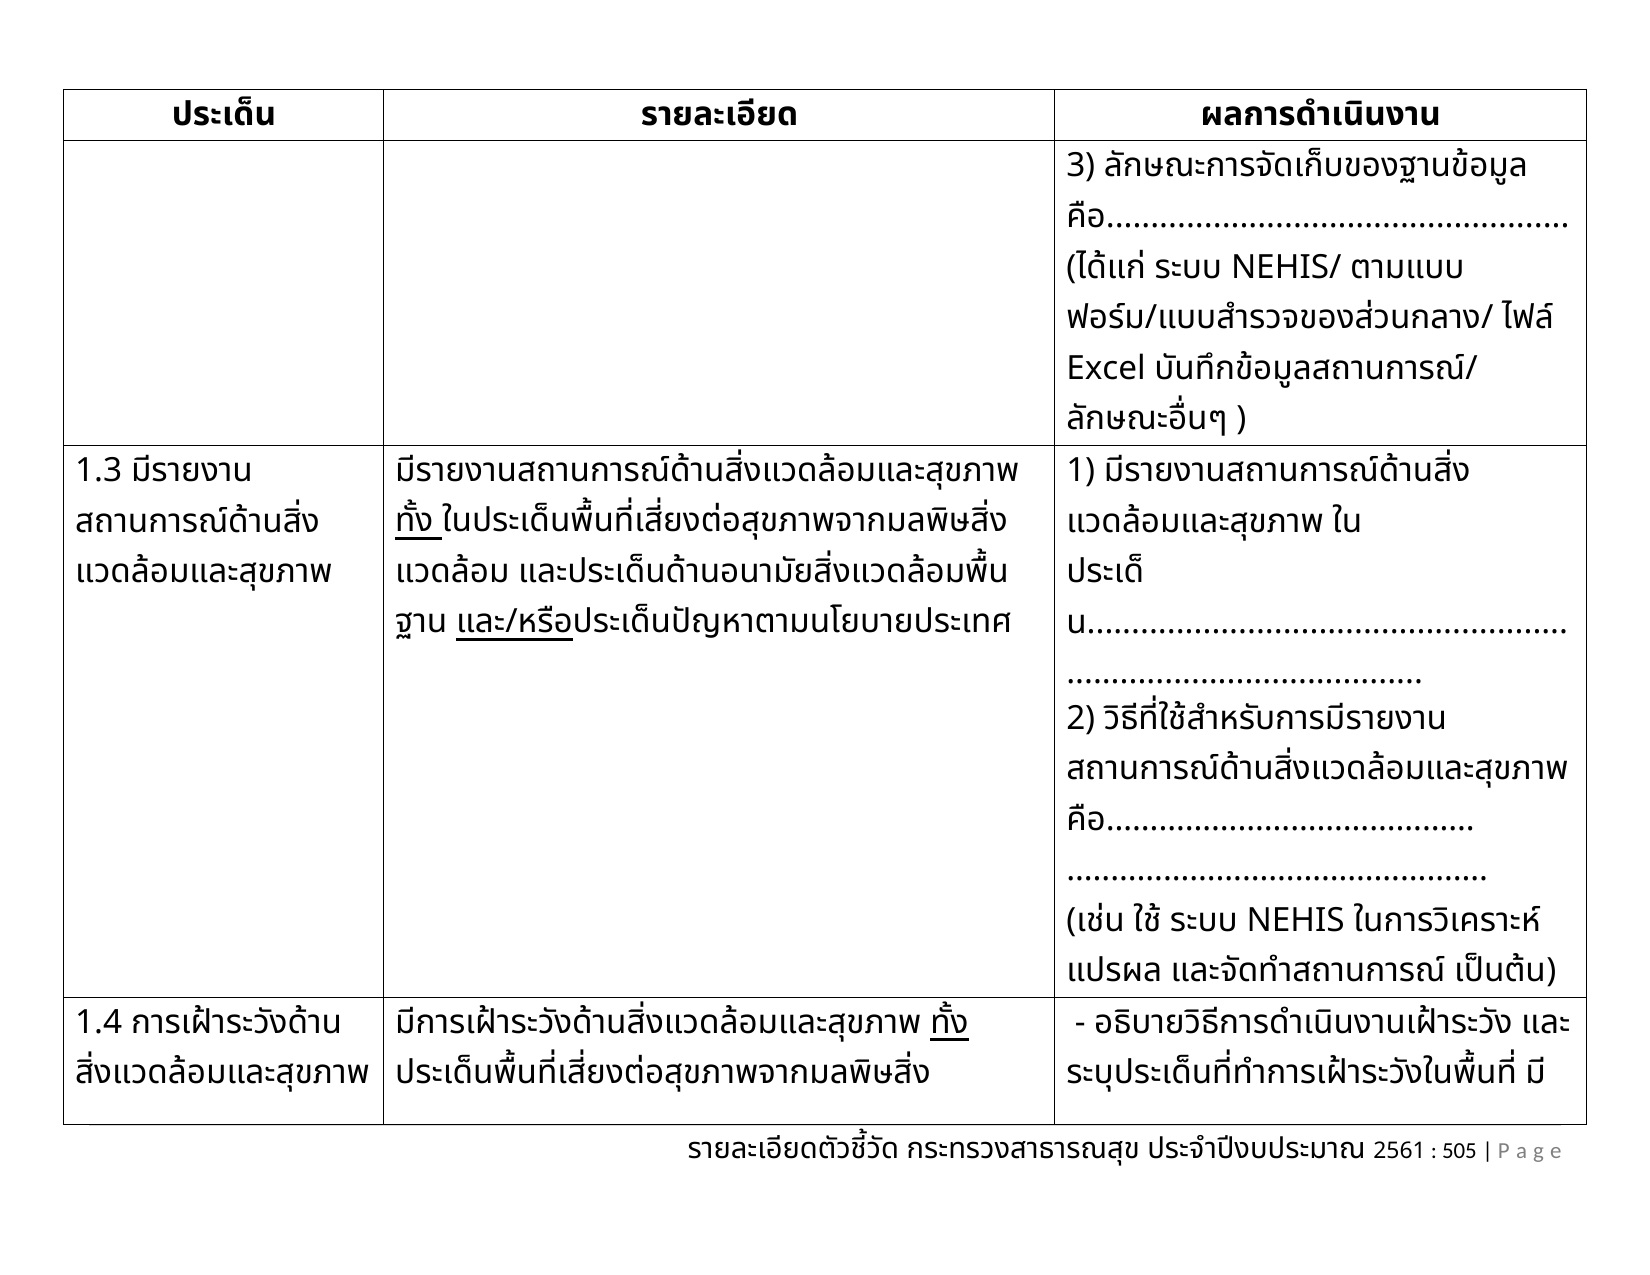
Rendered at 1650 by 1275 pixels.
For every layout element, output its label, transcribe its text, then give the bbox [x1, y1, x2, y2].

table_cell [64, 998, 383, 1124]
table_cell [384, 141, 1054, 445]
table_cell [1055, 998, 1586, 1124]
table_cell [64, 141, 383, 445]
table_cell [384, 998, 1054, 1124]
table_cell มีรายงานสถานการณ์ด้านสิ่งแวดล้อมและสุขภาพ ทั้ง ในประเด็นพื้นที่เสี่ยงต่อสุขภาพจากมลพิษสิ่งแวดล้อม และประเด็นด้านอนามัยสิ่งแวดล้อมพื้นฐาน และ/หรือประเด็นปัญหาตามนโยบายประเทศ [384, 446, 1054, 997]
table_cell 1.3 มีรายงานสถานการณ์ด้านสิ่งแวดล้อมและสุขภาพ [64, 446, 383, 997]
table_cell 1) มีรายงานสถานการณ์ด้านสิ่งแวดล้อมและสุขภาพ ในประเด็น.............................................................................................. 2) วิธีที่ใช้สำหรับการมีรายงานสถานการณ์ด้านสิ่งแวดล้อมและสุขภาพ คือ………………………………………..……………………………………. (เช่น ใช้ ระบบ NEHIS ในการวิเคราะห์ แปรผล และจัดทำสถานการณ์ เป็นต้น) [1055, 446, 1586, 997]
table_header ผลการดำเนินงาน [1055, 90, 1586, 140]
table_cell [1055, 141, 1586, 445]
table_header ประเด็น [64, 90, 383, 140]
table_header รายละเอียด [384, 90, 1054, 140]
